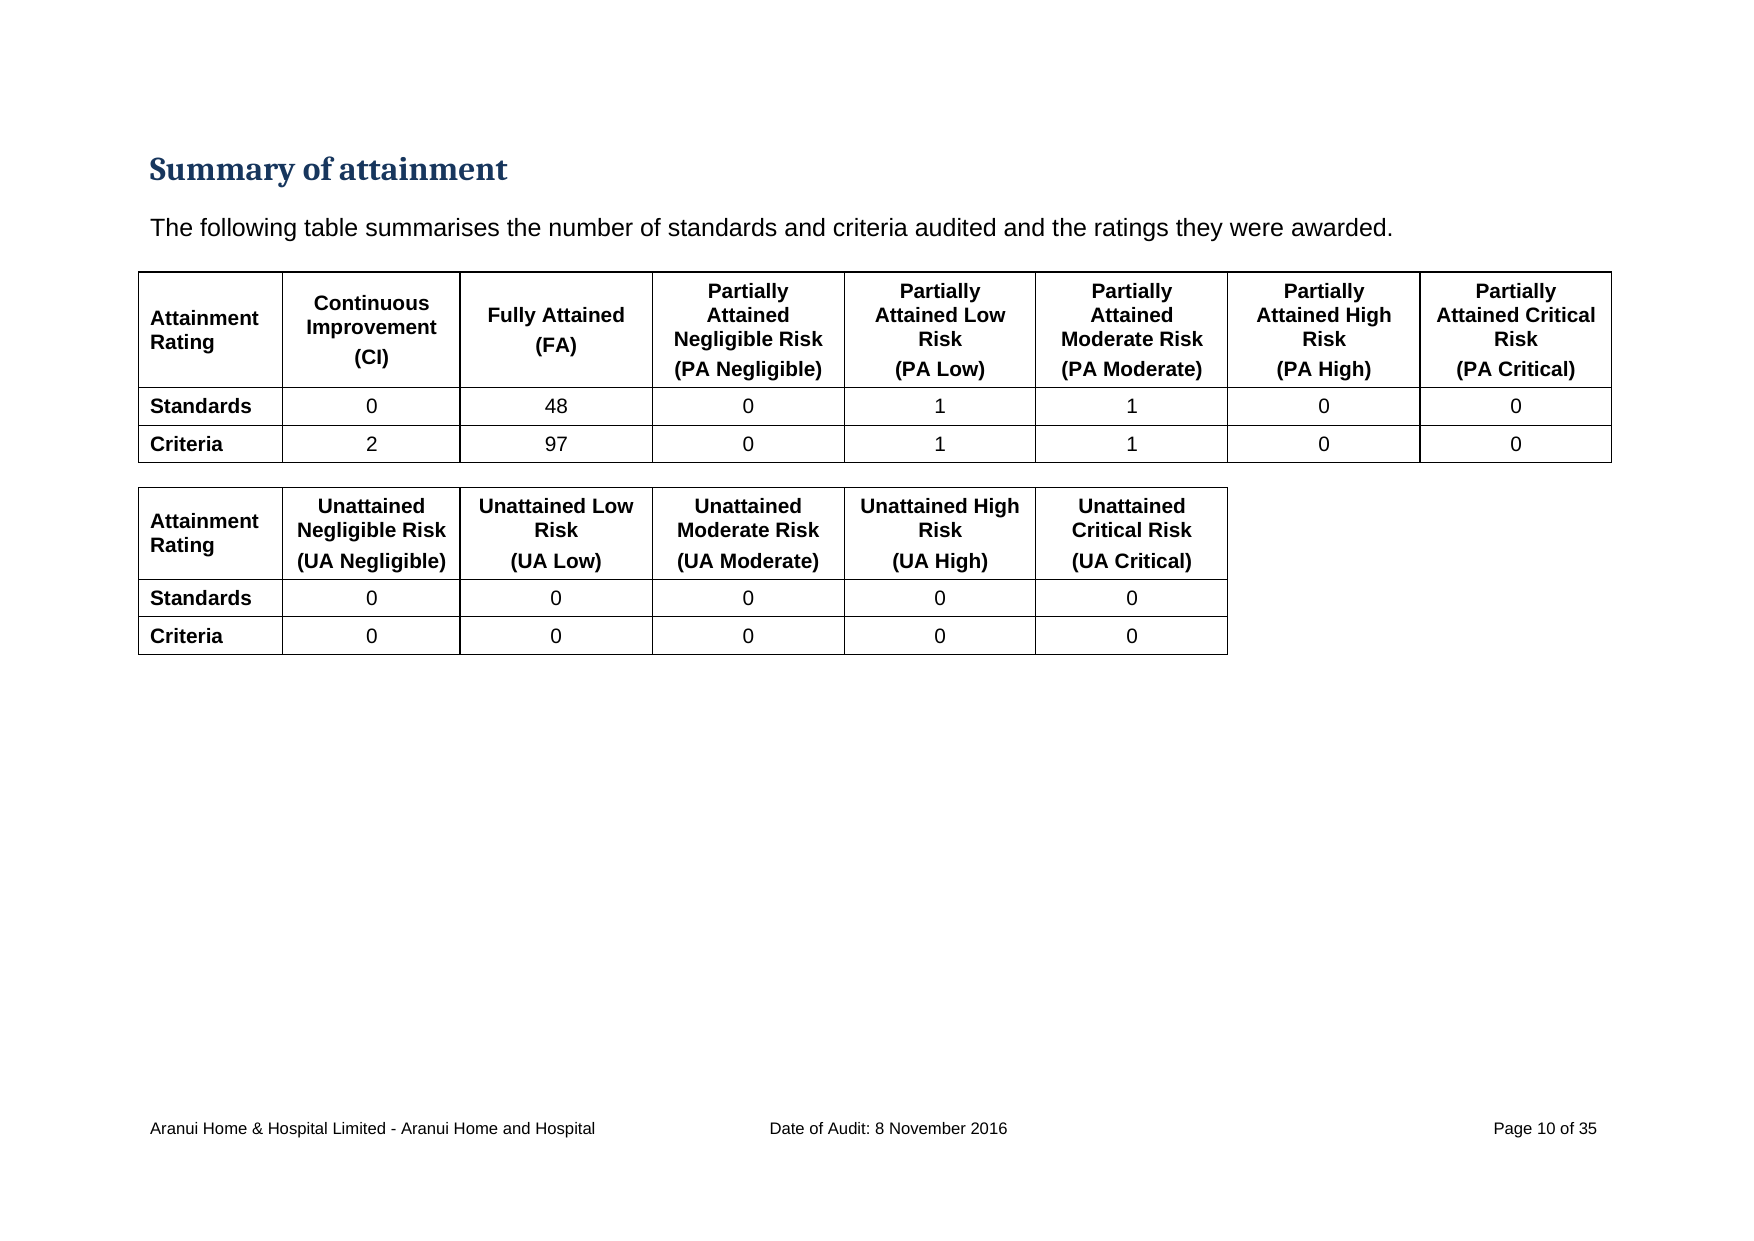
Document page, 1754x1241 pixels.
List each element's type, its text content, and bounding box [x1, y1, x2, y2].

table_header Partially Attained Low Risk (PA Low) [845, 273, 1035, 387]
text The following table summarises the number of standards and criteria audited and the ratings they were awarded. [150, 213, 1604, 242]
table_cell 0 [461, 580, 652, 616]
table_header Attainment Rating [139, 273, 282, 387]
table_cell 0 [1036, 580, 1227, 616]
table_cell Criteria [139, 617, 282, 654]
table_cell 1 [845, 426, 1035, 462]
table_cell 0 [1228, 388, 1419, 424]
table_cell 0 [653, 388, 844, 424]
table_header Unattained Negligible Risk (UA Negligible) [283, 488, 459, 579]
table_cell 0 [283, 580, 459, 616]
table_header Partially Attained Negligible Risk (PA Negligible) [653, 273, 844, 387]
table_header Attainment Rating [139, 488, 282, 579]
table_header Continuous Improvement (CI) [283, 273, 459, 387]
table_cell 0 [845, 617, 1035, 654]
table_cell 48 [461, 388, 652, 424]
table_header Unattained Moderate Risk (UA Moderate) [653, 488, 844, 579]
table_cell 0 [1036, 617, 1227, 654]
table_cell 0 [283, 617, 459, 654]
table_header Partially Attained High Risk (PA High) [1228, 273, 1419, 387]
table_cell 1 [845, 388, 1035, 424]
table_cell 0 [653, 580, 844, 616]
table_header Fully Attained (FA) [461, 273, 652, 387]
table_cell 0 [1421, 388, 1611, 424]
table_cell 2 [283, 426, 459, 462]
table_header Partially Attained Critical Risk (PA Critical) [1421, 273, 1611, 387]
table_cell Standards [139, 388, 282, 424]
table_cell 0 [845, 580, 1035, 616]
table_header Unattained High Risk (UA High) [845, 488, 1035, 579]
table_cell 0 [1421, 426, 1611, 462]
subtitle Summary of attainment [150, 150, 1604, 188]
table_header Unattained Low Risk (UA Low) [461, 488, 652, 579]
table_header Partially Attained Moderate Risk (PA Moderate) [1036, 273, 1227, 387]
table_cell 0 [461, 617, 652, 654]
table_header Unattained Critical Risk (UA Critical) [1036, 488, 1227, 579]
table_cell Criteria [139, 426, 282, 462]
table_cell Standards [139, 580, 282, 616]
table_cell 1 [1036, 426, 1227, 462]
table_cell 0 [653, 617, 844, 654]
table_cell 0 [283, 388, 459, 424]
table_cell 1 [1036, 388, 1227, 424]
table_cell 0 [1228, 426, 1419, 462]
table_cell 0 [653, 426, 844, 462]
table_cell 97 [461, 426, 652, 462]
